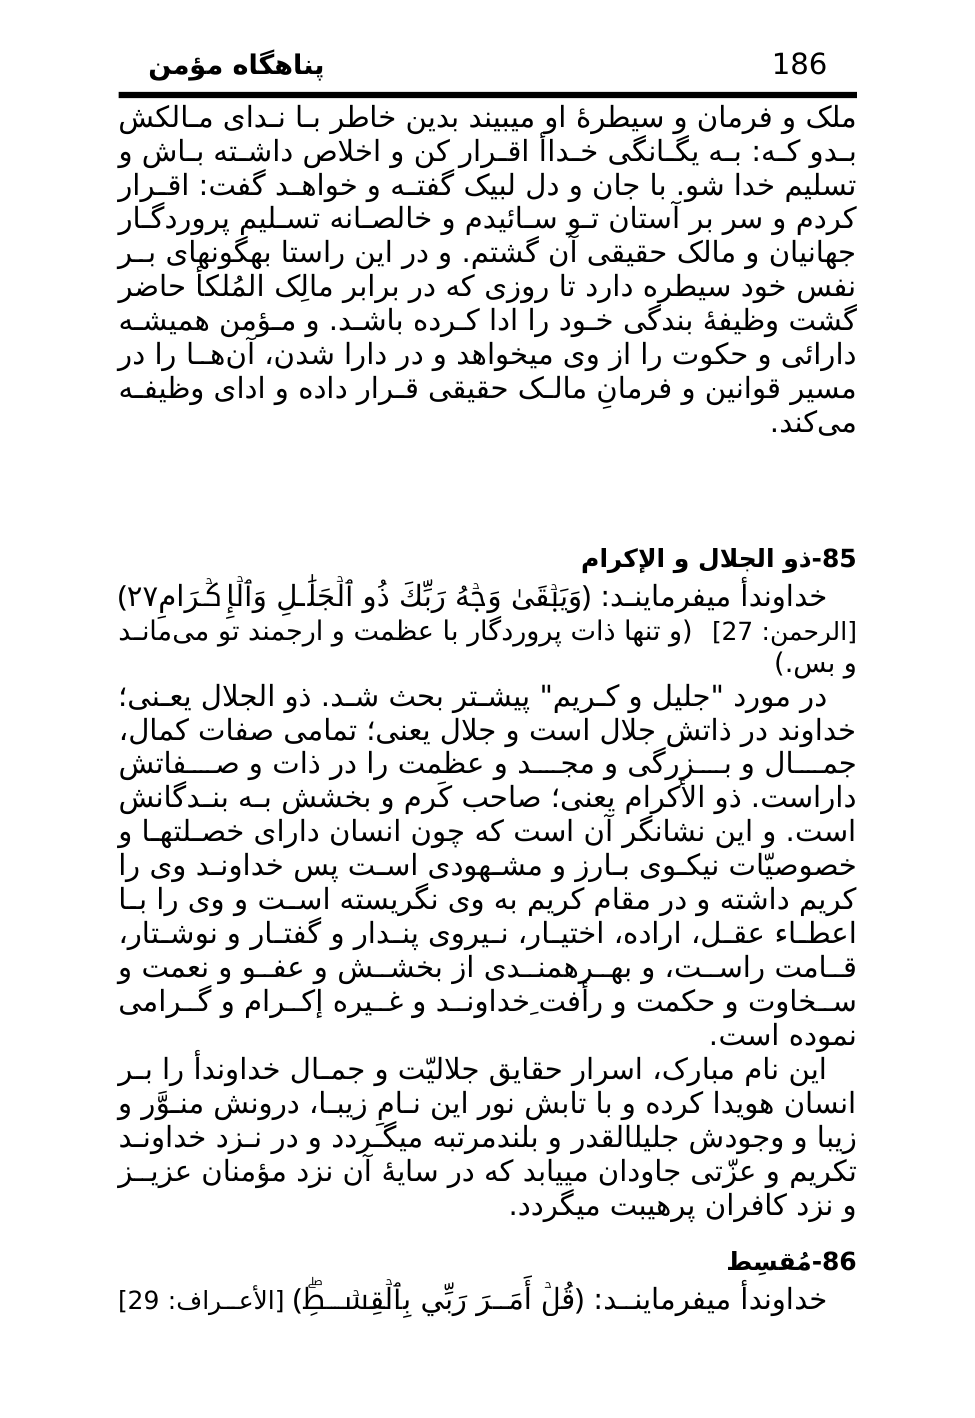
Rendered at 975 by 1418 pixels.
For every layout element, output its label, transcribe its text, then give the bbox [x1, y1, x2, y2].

text خداوندأ میفرمایند: ﴿قُلۡ أَمَرَ رَبِّي بِٱلۡقِسۡطِۖ﴾ [الأعراف: 29] (‏‏‏‏‏بگو: پروردگارم به دادگری فرمان داده است‏.)‏ [584, 1283, 857, 1317]
text خداوندأ میفرمایند: ﴿قُلۡ أَمَرَ رَبِّي بِٱلۡقِسۡطِۖ﴾ [الأعراف: 29] (‏‏‏‏‏بگو: پروردگارم به دادگری فرمان داده است‏.)‏ [302, 1283, 575, 1317]
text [118, 100, 857, 439]
text 86-مُقسِط [118, 1247, 857, 1276]
text خداوندأ میفرمایند: ﴿وَيَبۡقَىٰ وَجۡهُ رَبِّكَ ذُو ٱلۡجَلَٰلِ وَٱلۡإِكۡرَامِ٢٧﴾ [الرحمن: 27] (‏‏‏‏و تنها ذات پروردگار با عظمت و ارجمند تو می‌ماند و بس.)‏ [118, 579, 857, 679]
text 85-ذو الجلال و الإکرام [118, 544, 857, 573]
text این نام مبارک، اسرار حقایق جلالیّت و جمال خداوندأ را بر انسان هویدا کرده و با تابش نور این نامِ زیبا، درونش منوَّر و زیبا و وجودش جلیلالقدر و بلندمرتبه میگردد و در نزد خداوند تکریم و عزّتی جاودان مییابد که در سایۀ آن نزد مؤمنان عزیز و نزد کافران پرهیبت میگردد. [118, 1052, 857, 1222]
text در مورد "جلیل و کریم" پیشتر بحث شد. ذو الجلال یعنی؛ خداوند در ذاتش جلال است و جلال یعنی؛ تمامی صفات کمال، جمال و بزرگی و مجد و عظمت را در ذات و صفاتش داراست. ذو الأکرام یعنی؛ صاحب کَرم و بخشش به بندگانش است. و این نشانگر آن است که چون انسان دارای خصلتها و خصوصیّات نیکوی بارز و مشهودی است پس خداوند وی را کریم داشته و در مقام کریم به وی نگریسته است و وی را با اعطاء عقل، اراده، اختیار، نیروی پندار و گفتار و نوشتار، قامت راست، و بهرهمندی از بخشش و عفو و نعمت و سخاوت و حکمت و رأفت ِخداوند و غیره إکرام و گرامی نموده است. [118, 679, 857, 1052]
